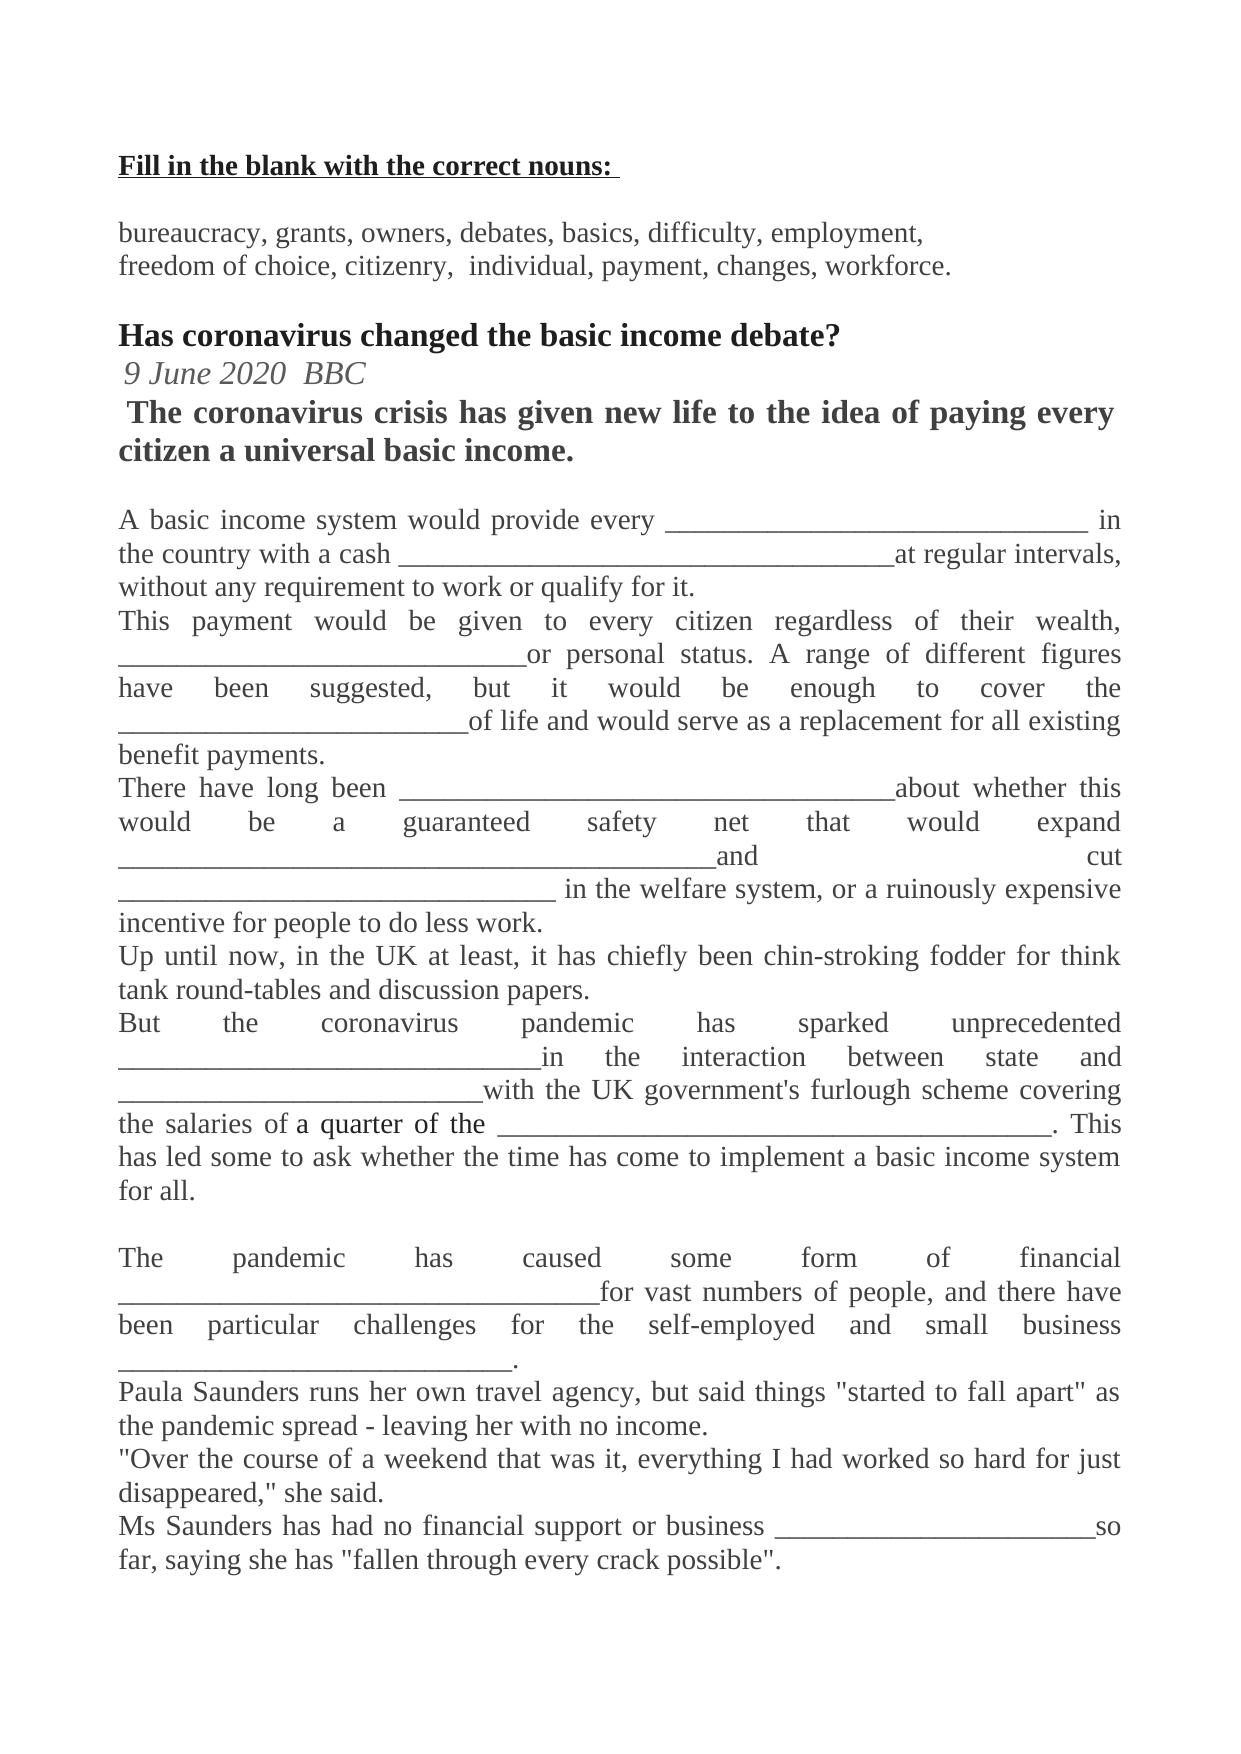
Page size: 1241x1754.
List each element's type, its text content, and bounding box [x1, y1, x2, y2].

text "Over the course of a weekend that was it, everything I had worked so hard for just disappeared," she said. [118, 1441, 1122, 1508]
text 9 June 2020 BBC [65, 354, 1116, 392]
text Fill in the blank with the correct nouns: [118, 148, 1122, 181]
text There have long been __________________________________about whether this would be a guaranteed safety net that would expand _________________________________________and cut ______________________________ in the welfare system, or a ruinously expensive incentive for people to do less work. [118, 771, 1122, 938]
text This payment would be given to every citizen regardless of their wealth, ____________________________or personal status. A range of different figures have been suggested, but it would be enough to cover the ________________________of life and would serve as a replacement for all existing benefit payments. [118, 603, 1122, 771]
text Paula Saunders runs her own travel agency, but said things "started to fall apart" as the pandemic spread - leaving her with no income. [118, 1374, 1122, 1441]
text bureaucracy, grants, owners, debates, basics, difficulty, employment, [118, 215, 1122, 248]
text A basic income system would provide every _____________________________ in the country with a cash __________________________________at regular intervals, without any requirement to work or qualify for it. [118, 502, 1122, 603]
text The coronavirus crisis has given new life to the idea of paying every citizen a universal basic income. [118, 392, 1116, 469]
text But the coronavirus pandemic has sparked unprecedented _____________________________in the interaction between state and _________________________with the UK government's furlough scheme covering the salaries of a quarter of the ______________________________________. This has led some to ask whether the time has come to implement a basic income system for all. [118, 1005, 1122, 1207]
text The pandemic has caused some form of financial _________________________________for vast numbers of people, and there have been particular challenges for the self-employed and small business ___________________________. [118, 1240, 1122, 1374]
text Up until now, in the UK at least, it has chiefly been chin-stroking fodder for think tank round-tables and discussion papers. [118, 938, 1122, 1005]
text Ms Saunders has had no financial support or business ______________________so far, saying she has "fallen through every crack possible". [118, 1508, 1122, 1576]
text Has coronavirus changed the basic income debate? [118, 315, 1122, 354]
text freedom of choice, citizenry, individual, payment, changes, workforce. [118, 248, 1122, 282]
